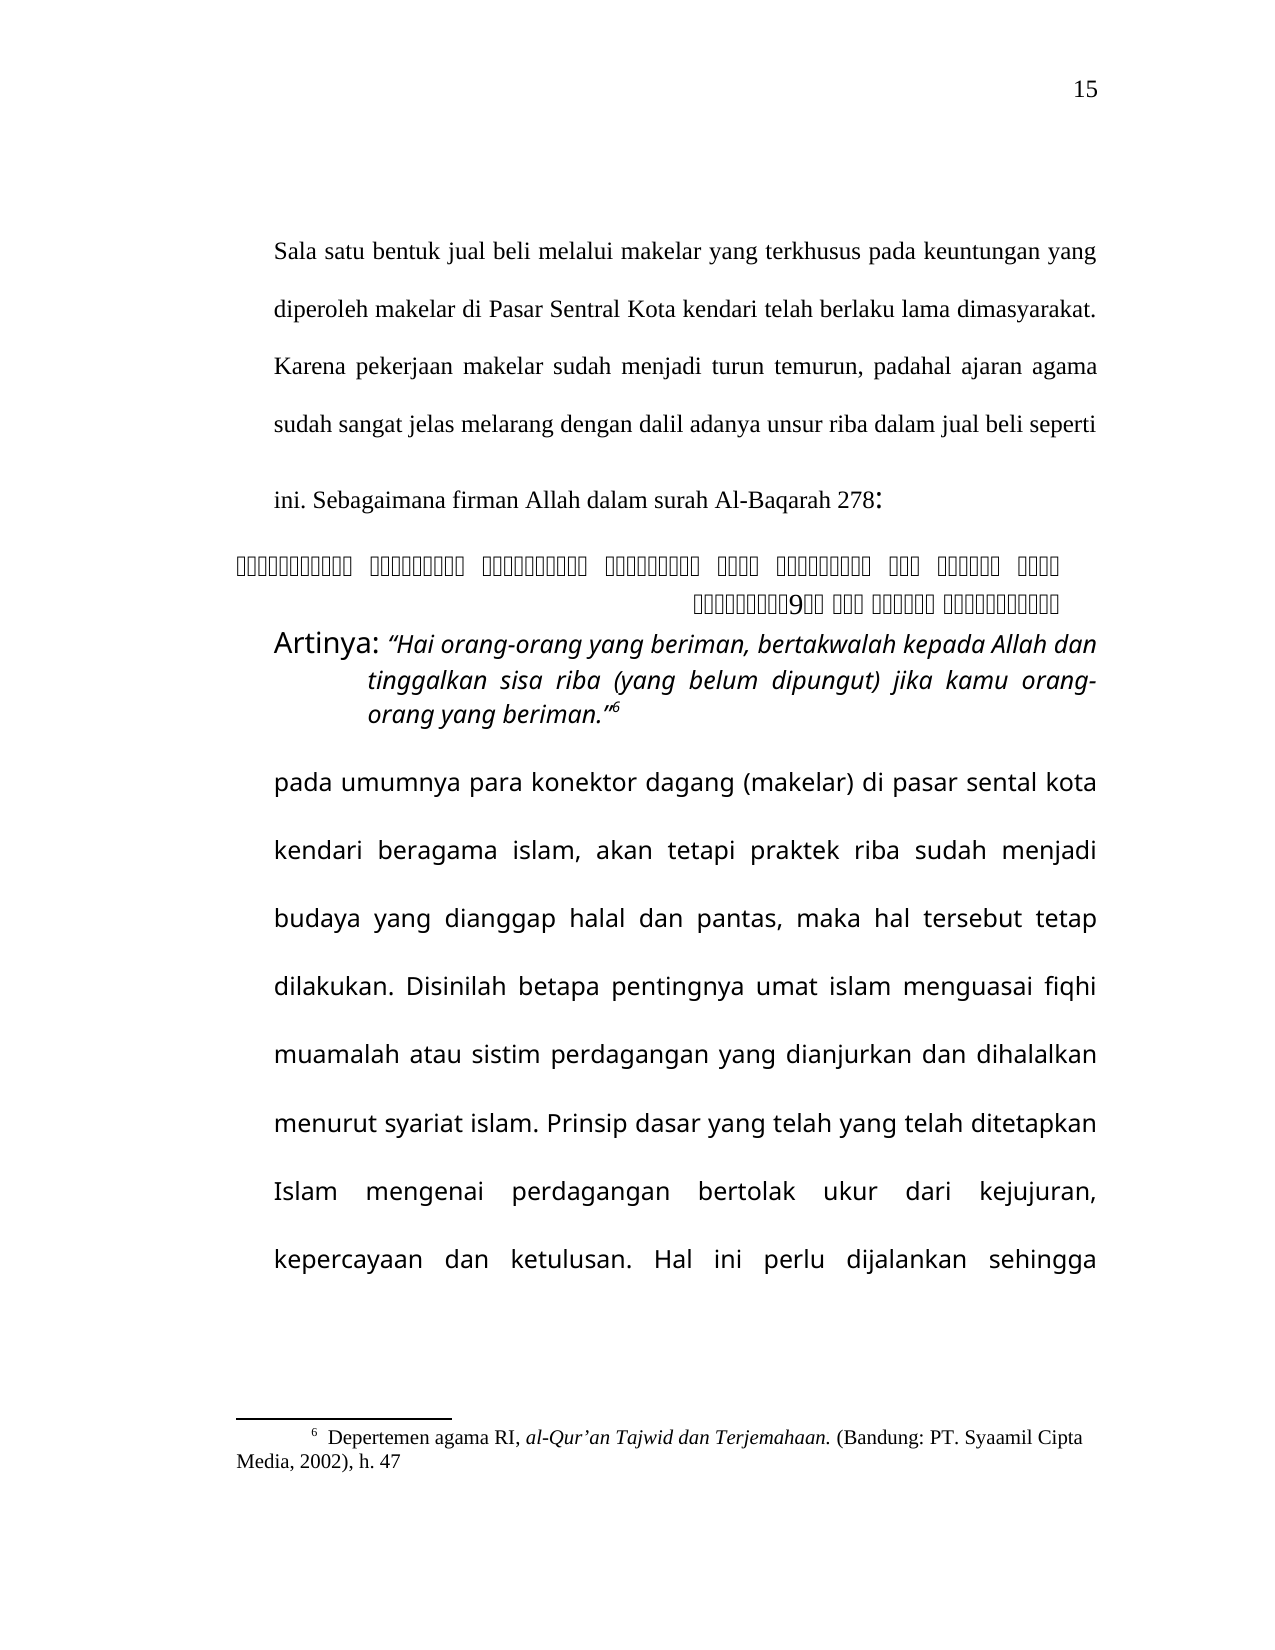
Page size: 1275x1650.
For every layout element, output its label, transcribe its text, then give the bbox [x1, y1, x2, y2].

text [274, 236, 1098, 517]
text Artinya: “Hai orang-orang yang beriman, bertakwalah kepada Allah dan tinggalkan sisa riba (yang belum dipungut) jika kamu orang-orang yang beriman.” [274, 623, 1098, 731]
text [274, 765, 1098, 1276]
